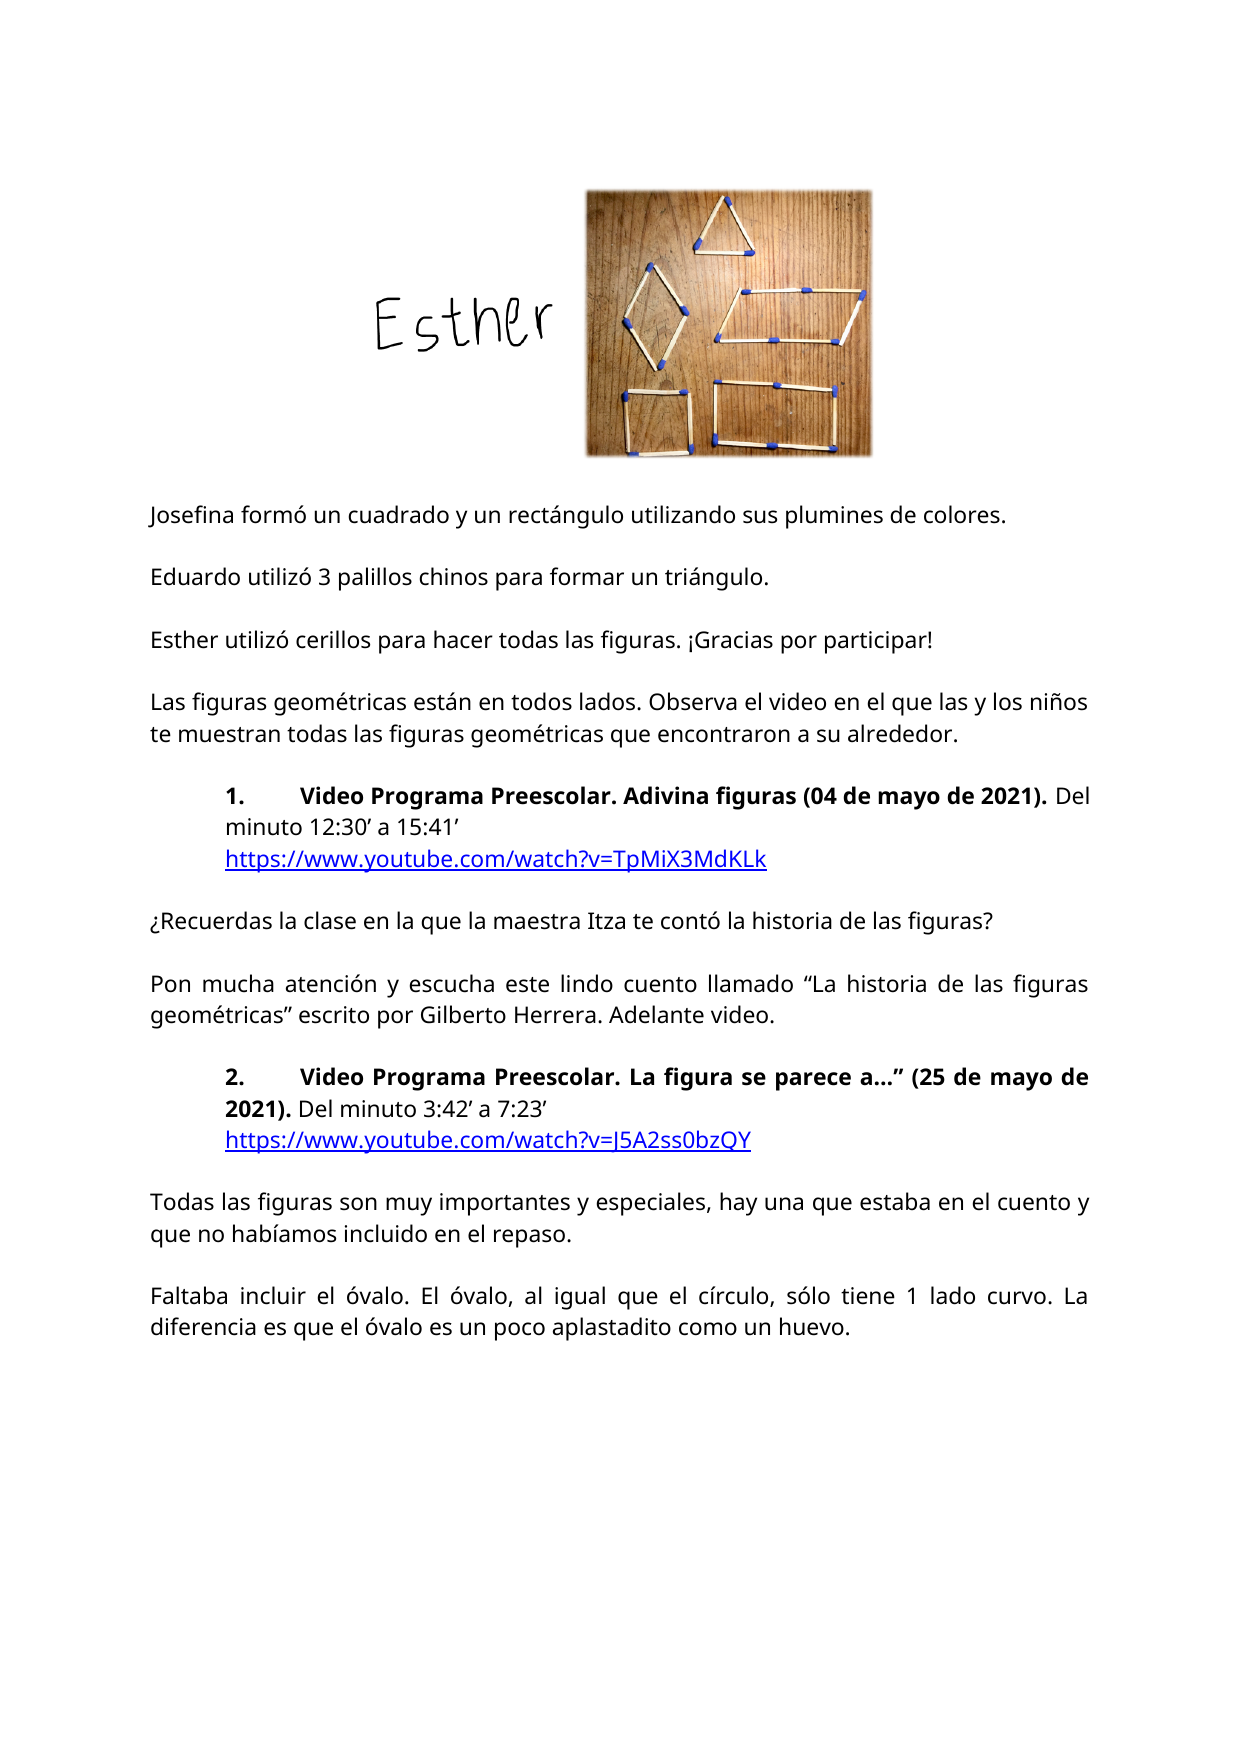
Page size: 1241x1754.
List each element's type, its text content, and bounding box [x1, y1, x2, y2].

list Video Programa Preescolar. Adivina figuras (04 de mayo de 2021). Del minuto 12:30’ a 15:41’ [225, 780, 1090, 843]
picture [351, 177, 889, 468]
text Todas las figuras son muy importantes y especiales, hay una que estaba en el cuento y que no habíamos incluido en el repaso. [150, 1186, 1090, 1249]
text Eduardo utilizó 3 palillos chinos para formar un triángulo. [150, 561, 1090, 593]
list https://www.youtube.com/watch?v=TpMiX3MdKLk [225, 843, 1090, 874]
text ¿Recuerdas la clase en la que la maestra Itza te contó la historia de las figuras? [150, 905, 1090, 936]
text Pon mucha atención y escucha este lindo cuento llamado “La historia de las figuras geométricas” escrito por Gilberto Herrera. Adelante video. [150, 968, 1090, 1030]
text Faltaba incluir el óvalo. El óvalo, al igual que el círculo, sólo tiene 1 lado curvo. La diferencia es que el óvalo es un poco aplastadito como un huevo. [150, 1280, 1090, 1343]
text Esther utilizó cerillos para hacer todas las figuras. ¡Gracias por participar! [150, 624, 1090, 655]
text Las figuras geométricas están en todos lados. Observa el video en el que las y los niños te muestran todas las figuras geométricas que encontraron a su alrededor. [150, 686, 1090, 749]
list https://www.youtube.com/watch?v=J5A2ss0bzQY [225, 1124, 1090, 1155]
list Video Programa Preescolar. La figura se parece a…” (25 de mayo de 2021). Del minuto 3:42’ a 7:23’ [225, 1061, 1090, 1124]
text Josefina formó un cuadrado y un rectángulo utilizando sus plumines de colores. [150, 499, 1090, 530]
